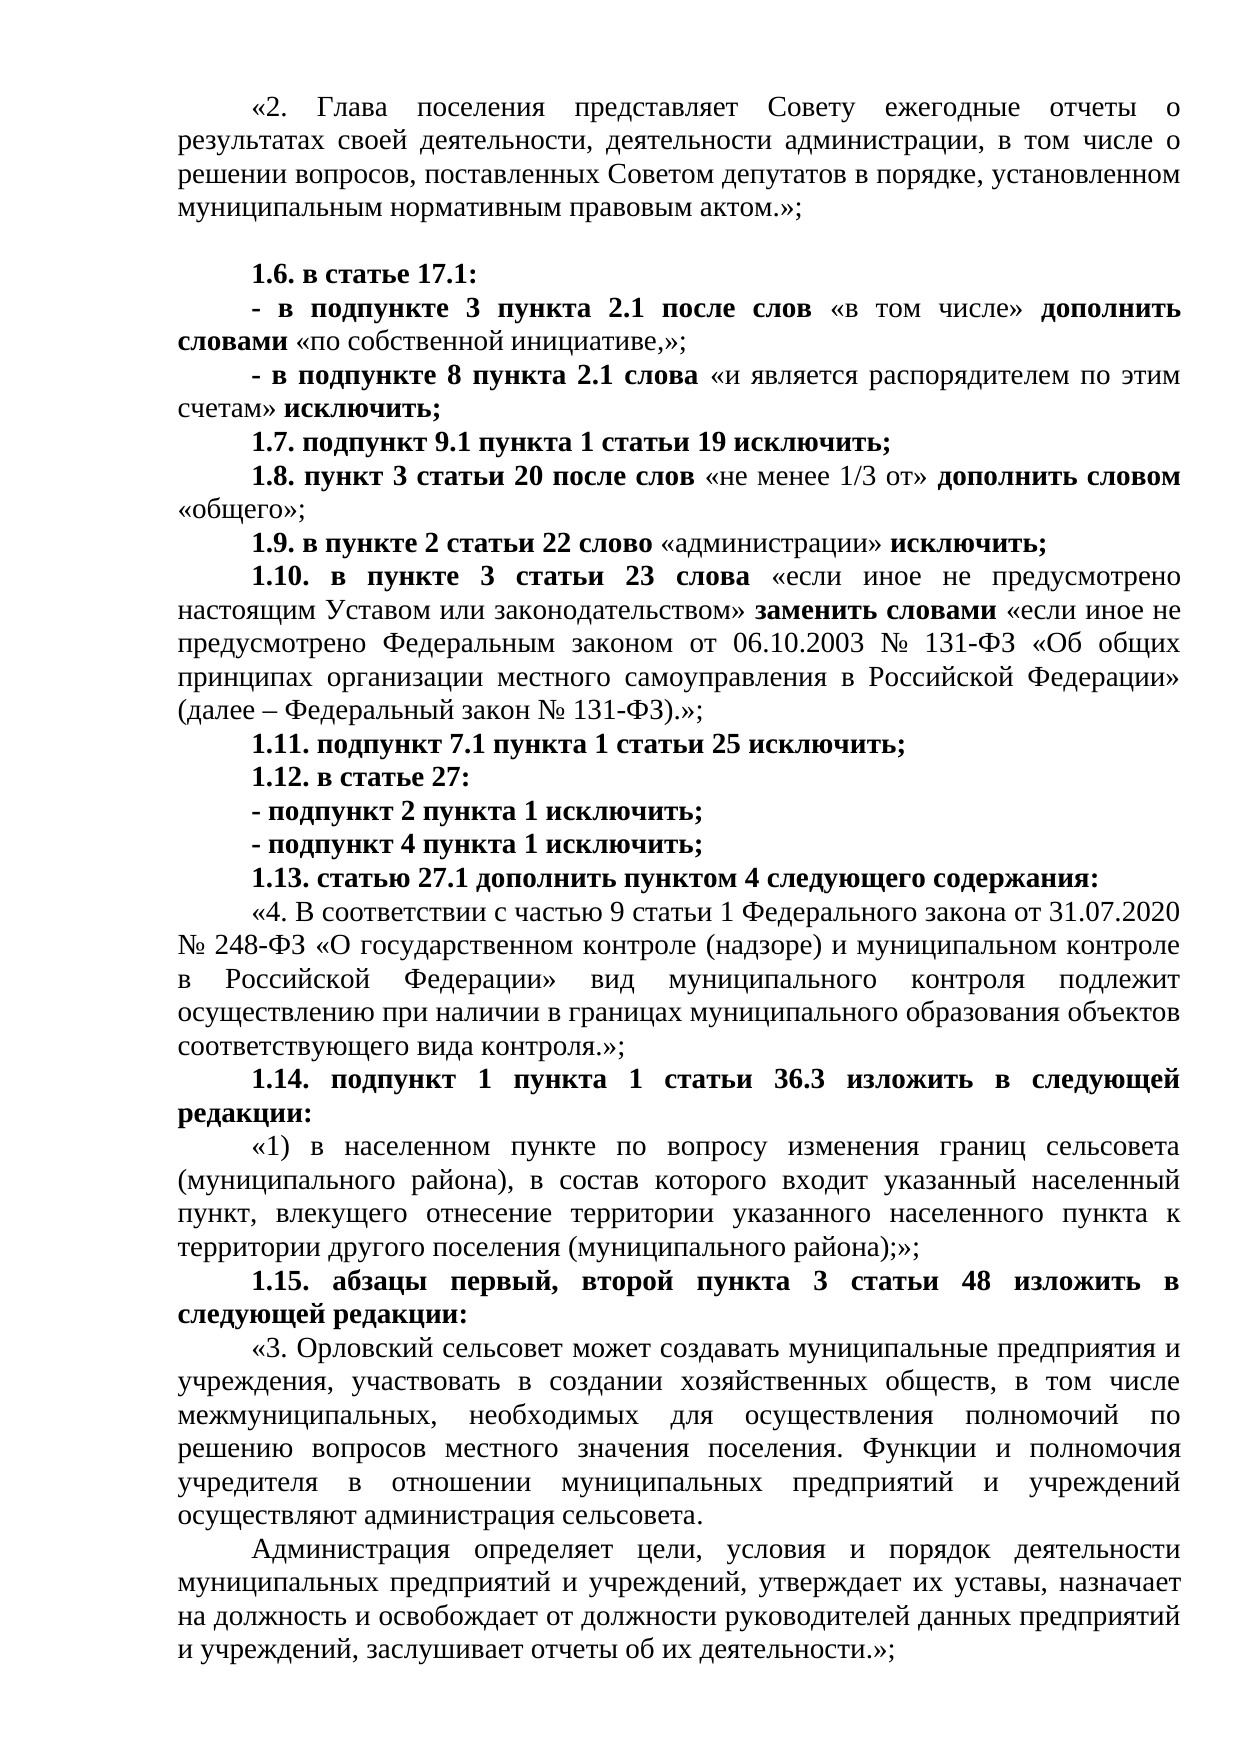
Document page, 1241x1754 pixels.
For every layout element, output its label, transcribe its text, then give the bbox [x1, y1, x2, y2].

text 1.10. в пункте 3 статьи 23 слова «если иное не предусмотрено настоящим Уставом или законодательством» заменить словами «если иное не предусмотрено Федеральным законом от 06.10.2003 № 131-ФЗ «Об общих принципах организации местного самоуправления в Российской Федерации» (далее – Федеральный закон № 131-ФЗ).»; [177, 558, 1181, 726]
text 1.13. статью 27.1 дополнить пунктом 4 следующего содержания: [177, 860, 1181, 894]
text 1.9. в пункте 2 статьи 22 слово «администрации» исключить; [177, 525, 1181, 558]
text 1.15. абзацы первый, второй пункта 3 статьи 48 изложить в следующей редакции: [177, 1263, 1181, 1330]
text «4. В соответствии с частью 9 статьи 1 Федерального закона от 31.07.2020 № 248-ФЗ «О государственном контроле (надзоре) и муниципальном контроле в Российской Федерации» вид муниципального контроля подлежит осуществлению при наличии в границах муниципального образования объектов соответствующего вида контроля.»; [177, 894, 1181, 1061]
text Администрация определяет цели, условия и порядок деятельности муниципальных предприятий и учреждений, утверждает их уставы, назначает на должность и освобождает от должности руководителей данных предприятий и учреждений, заслушивает отчеты об их деятельности.»; [177, 1531, 1181, 1665]
text «3. Орловский сельсовет может создавать муниципальные предприятия и учреждения, участвовать в создании хозяйственных обществ, в том числе межмуниципальных, необходимых для осуществления полномочий по решению вопросов местного значения поселения. Функции и полномочия учредителя в отношении муниципальных предприятий и учреждений осуществляют администрация сельсовета. [177, 1330, 1181, 1531]
text «1) в населенном пункте по вопросу изменения границ сельсовета (муниципального района), в состав которого входит указанный населенный пункт, влекущего отнесение территории указанного населенного пункта к территории другого поселения (муниципального района);»; [177, 1128, 1181, 1263]
text 1.11. подпункт 7.1 пункта 1 статьи 25 исключить; [177, 726, 1181, 759]
text - в подпункте 3 пункта 2.1 после слов «в том числе» дополнить словами «по собственной инициативе,»; [177, 290, 1181, 357]
text - в подпункте 8 пункта 2.1 слова «и является распорядителем по этим счетам» исключить; [177, 357, 1181, 424]
text - подпункт 2 пункта 1 исключить; [177, 793, 1181, 827]
text 1.6. в статье 17.1: [177, 256, 1181, 290]
text 1.14. подпункт 1 пункта 1 статьи 36.3 изложить в следующей редакции: [177, 1061, 1181, 1128]
text «2. Глава поселения представляет Совету ежегодные отчеты о результатах своей деятельности, деятельности администрации, в том числе о решении вопросов, поставленных Советом депутатов в порядке, установленном муниципальным нормативным правовым актом.»; [177, 89, 1181, 223]
text 1.7. подпункт 9.1 пункта 1 статьи 19 исключить; [177, 424, 1181, 458]
text - подпункт 4 пункта 1 исключить; [177, 827, 1181, 860]
text 1.8. пункт 3 статьи 20 после слов «не менее 1/3 от» дополнить словом «общего»; [177, 458, 1181, 525]
text 1.12. в статье 27: [177, 759, 1181, 793]
